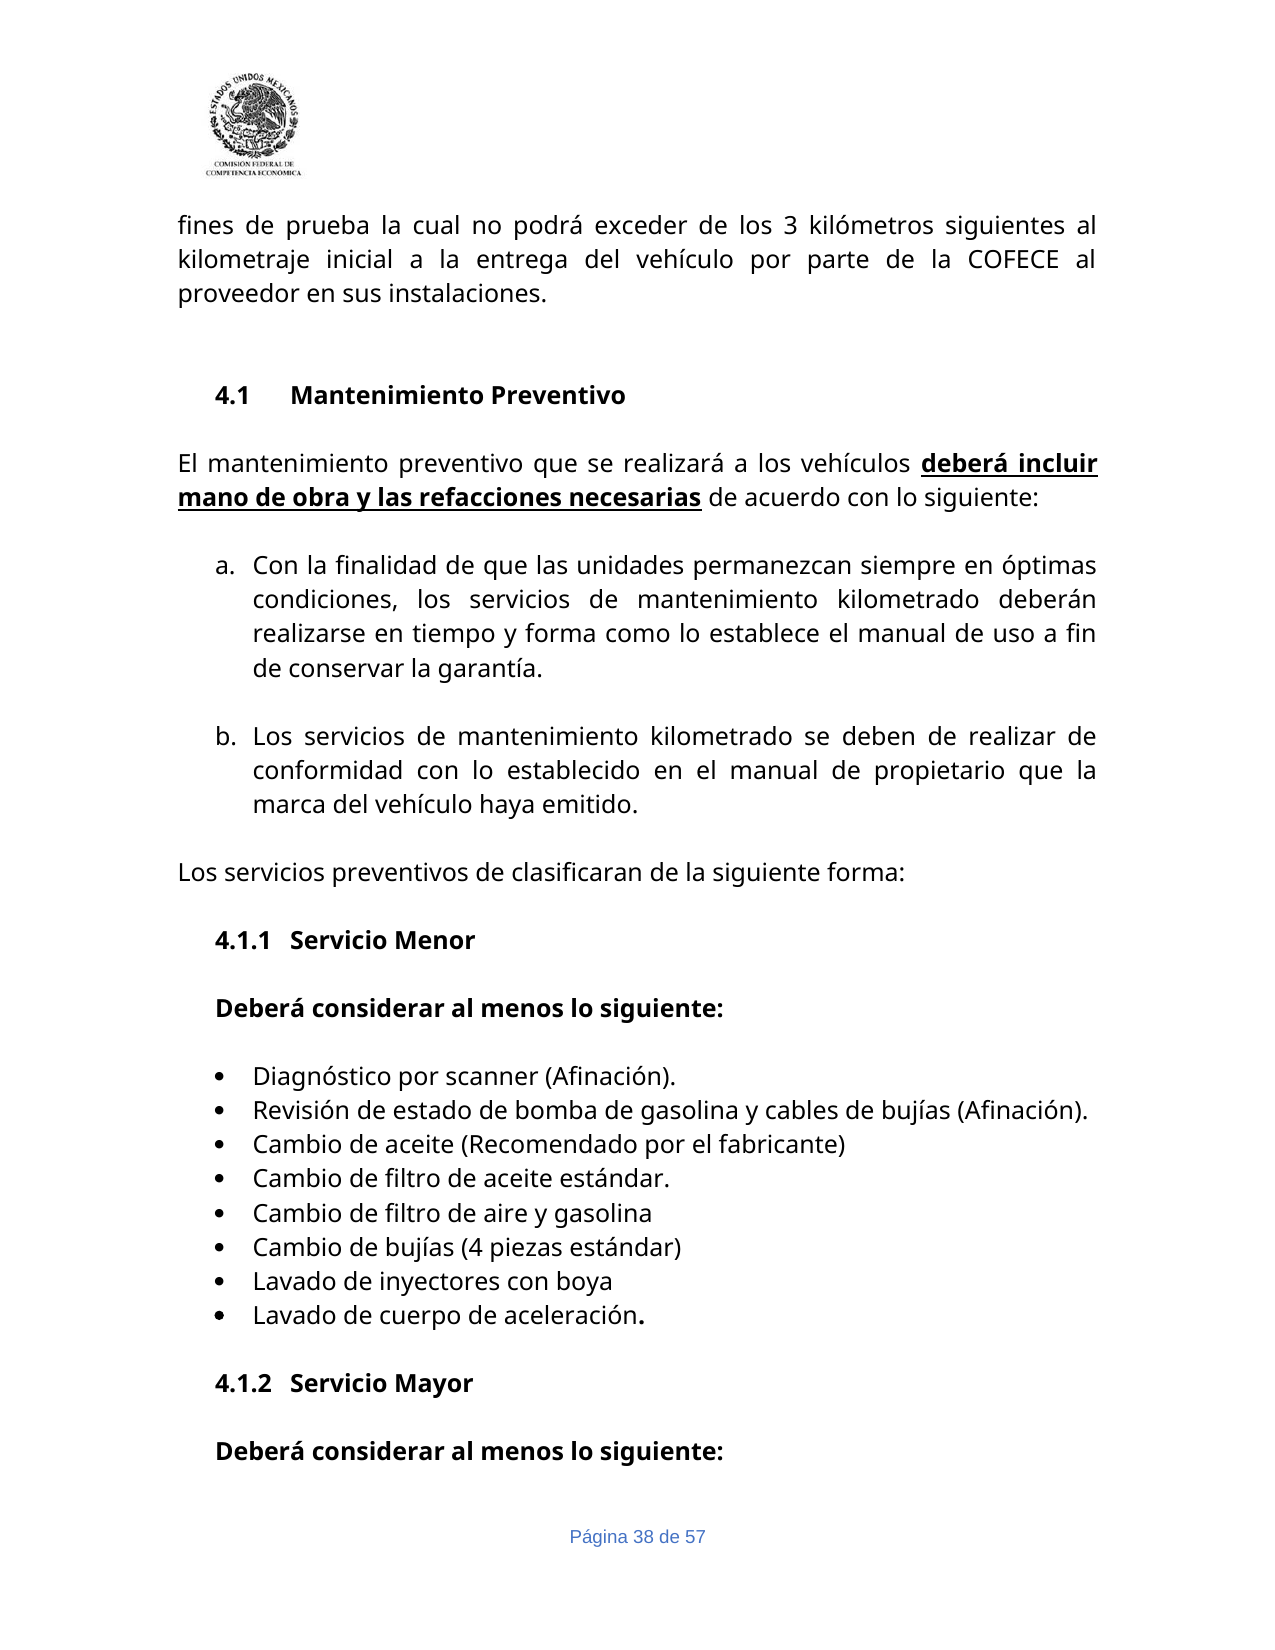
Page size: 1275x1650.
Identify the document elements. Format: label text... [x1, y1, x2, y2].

list Servicio Menor [215, 923, 1098, 957]
list Cambio de bujías (4 piezas estándar) [215, 1229, 1098, 1263]
list Lavado de inyectores con boya [215, 1263, 1098, 1297]
text Los servicios preventivos de clasificaran de la siguiente forma: [177, 854, 1098, 889]
picture [188, 73, 322, 179]
list Mantenimiento Preventivo [215, 378, 1098, 412]
text Deberá considerar al menos lo siguiente: [215, 1434, 1098, 1468]
list Cambio de filtro de aire y gasolina [215, 1195, 1098, 1229]
list Los servicios de mantenimiento kilometrado se deben de realizar de conformidad con lo establecido en el manual de propietario que la marca del vehículo haya emitido. [215, 718, 1098, 821]
text El mantenimiento preventivo que se realizará a los vehículos deberá incluir mano de obra y las refacciones necesarias de acuerdo con lo siguiente: [177, 446, 1098, 514]
list Lavado de cuerpo de aceleración. [215, 1297, 1098, 1331]
list Cambio de filtro de aceite estándar. [215, 1161, 1098, 1195]
list Cambio de aceite (Recomendado por el fabricante) [215, 1127, 1098, 1161]
text Deberá considerar al menos lo siguiente: [215, 991, 1098, 1025]
list Servicio Mayor [215, 1366, 1098, 1399]
list Diagnóstico por scanner (Afinación). [215, 1059, 1098, 1093]
list Con la finalidad de que las unidades permanezcan siempre en óptimas condiciones, los servicios de mantenimiento kilometrado deberán realizarse en tiempo y forma como lo establece el manual de uso a fin de conservar la garantía. [215, 548, 1098, 684]
list Revisión de estado de bomba de gasolina y cables de bujías (Afinación). [215, 1093, 1098, 1127]
